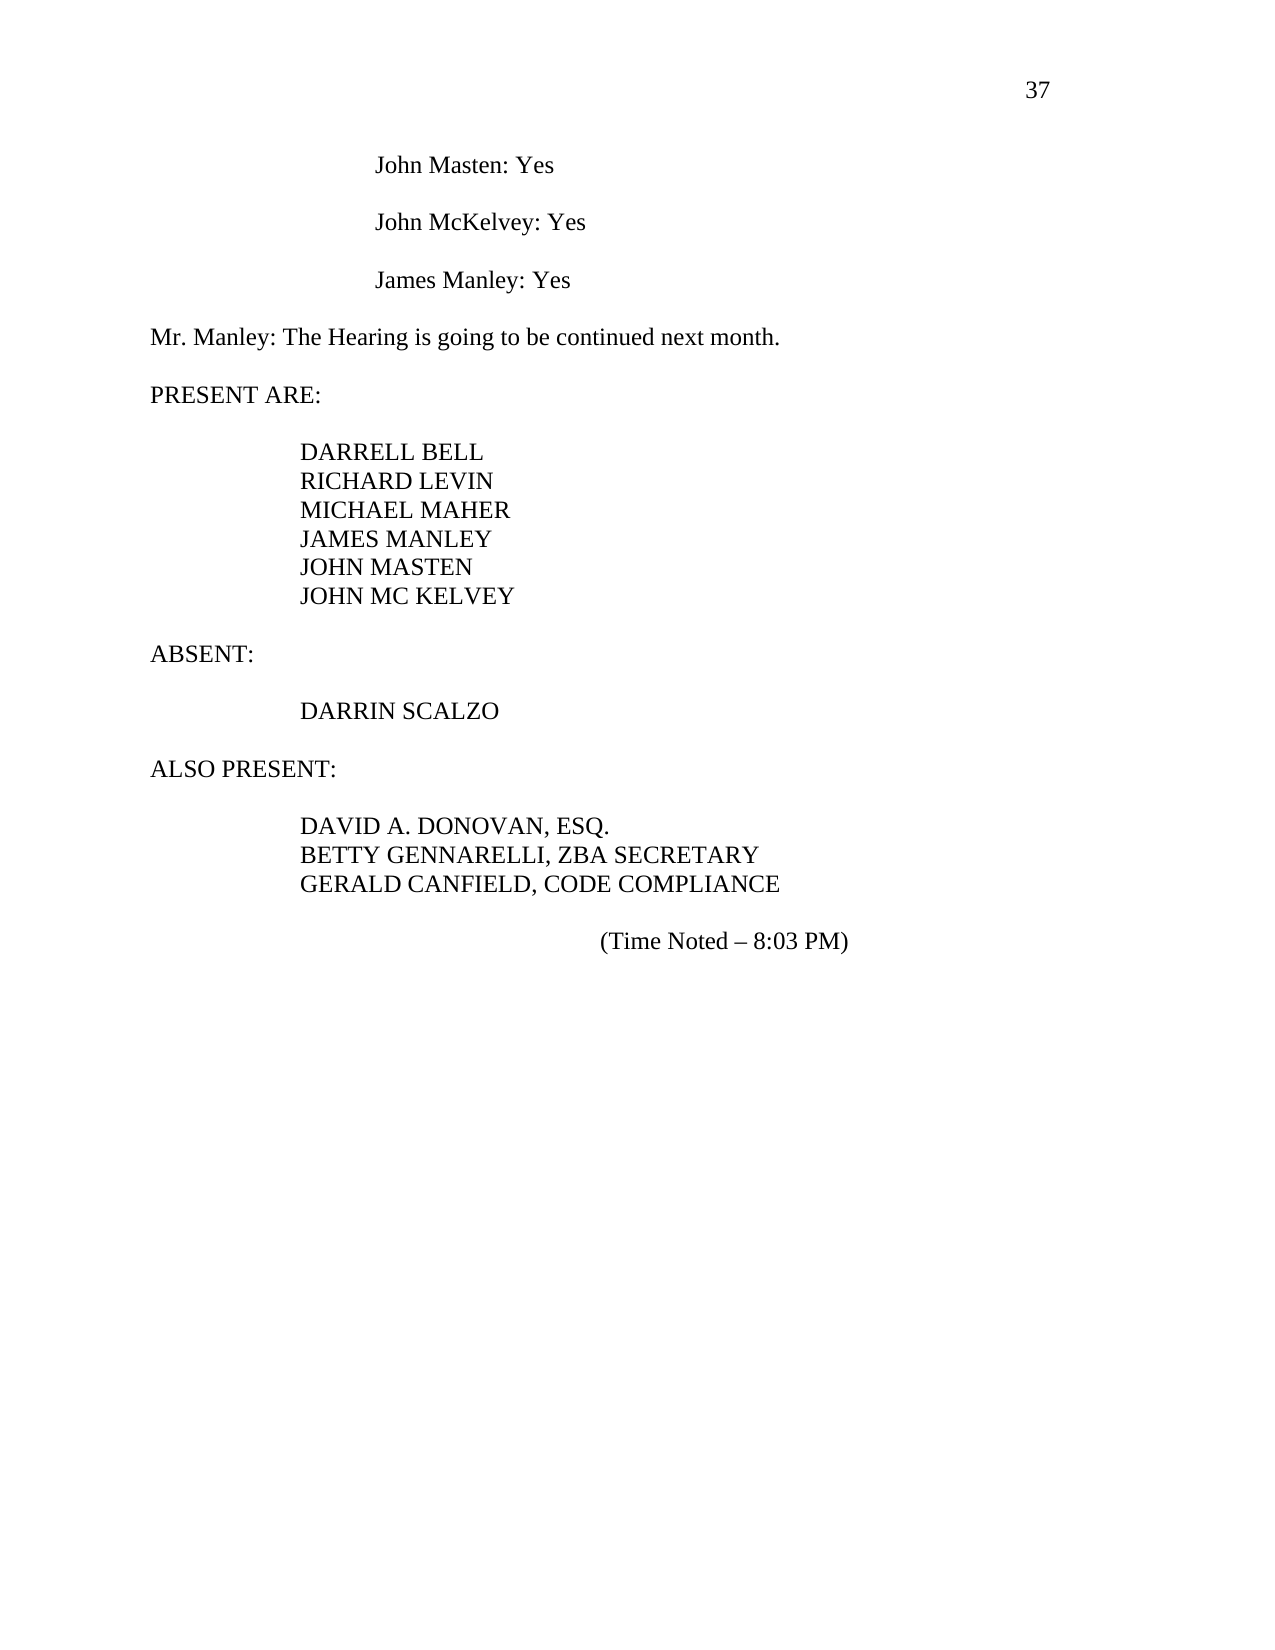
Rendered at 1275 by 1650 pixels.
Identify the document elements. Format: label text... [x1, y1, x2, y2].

text RICHARD LEVIN [150, 466, 1050, 495]
text DARRELL BELL [150, 437, 1050, 466]
text GERALD CANFIELD, CODE COMPLIANCE [150, 869, 1050, 897]
text PRESENT ARE: [150, 380, 1050, 409]
text John McKelvey: Yes [300, 207, 1050, 236]
text Mr. Manley: The Hearing is going to be continued next month. [150, 322, 1050, 351]
text DARRIN SCALZO [150, 696, 1050, 725]
text ABSENT: [150, 639, 1050, 667]
text (Time Noted – 8:03 PM) [150, 926, 1050, 955]
text John Masten: Yes [150, 150, 1050, 179]
text JOHN MASTEN [150, 552, 1050, 581]
text JOHN MC KELVEY [225, 581, 1050, 610]
text James Manley: Yes [150, 265, 1050, 294]
text JAMES MANLEY [150, 524, 1050, 552]
text DAVID A. DONOVAN, ESQ. [150, 811, 1050, 840]
text BETTY GENNARELLI, ZBA SECRETARY [150, 840, 1050, 869]
text MICHAEL MAHER [150, 495, 1050, 524]
text ALSO PRESENT: [150, 754, 1050, 782]
